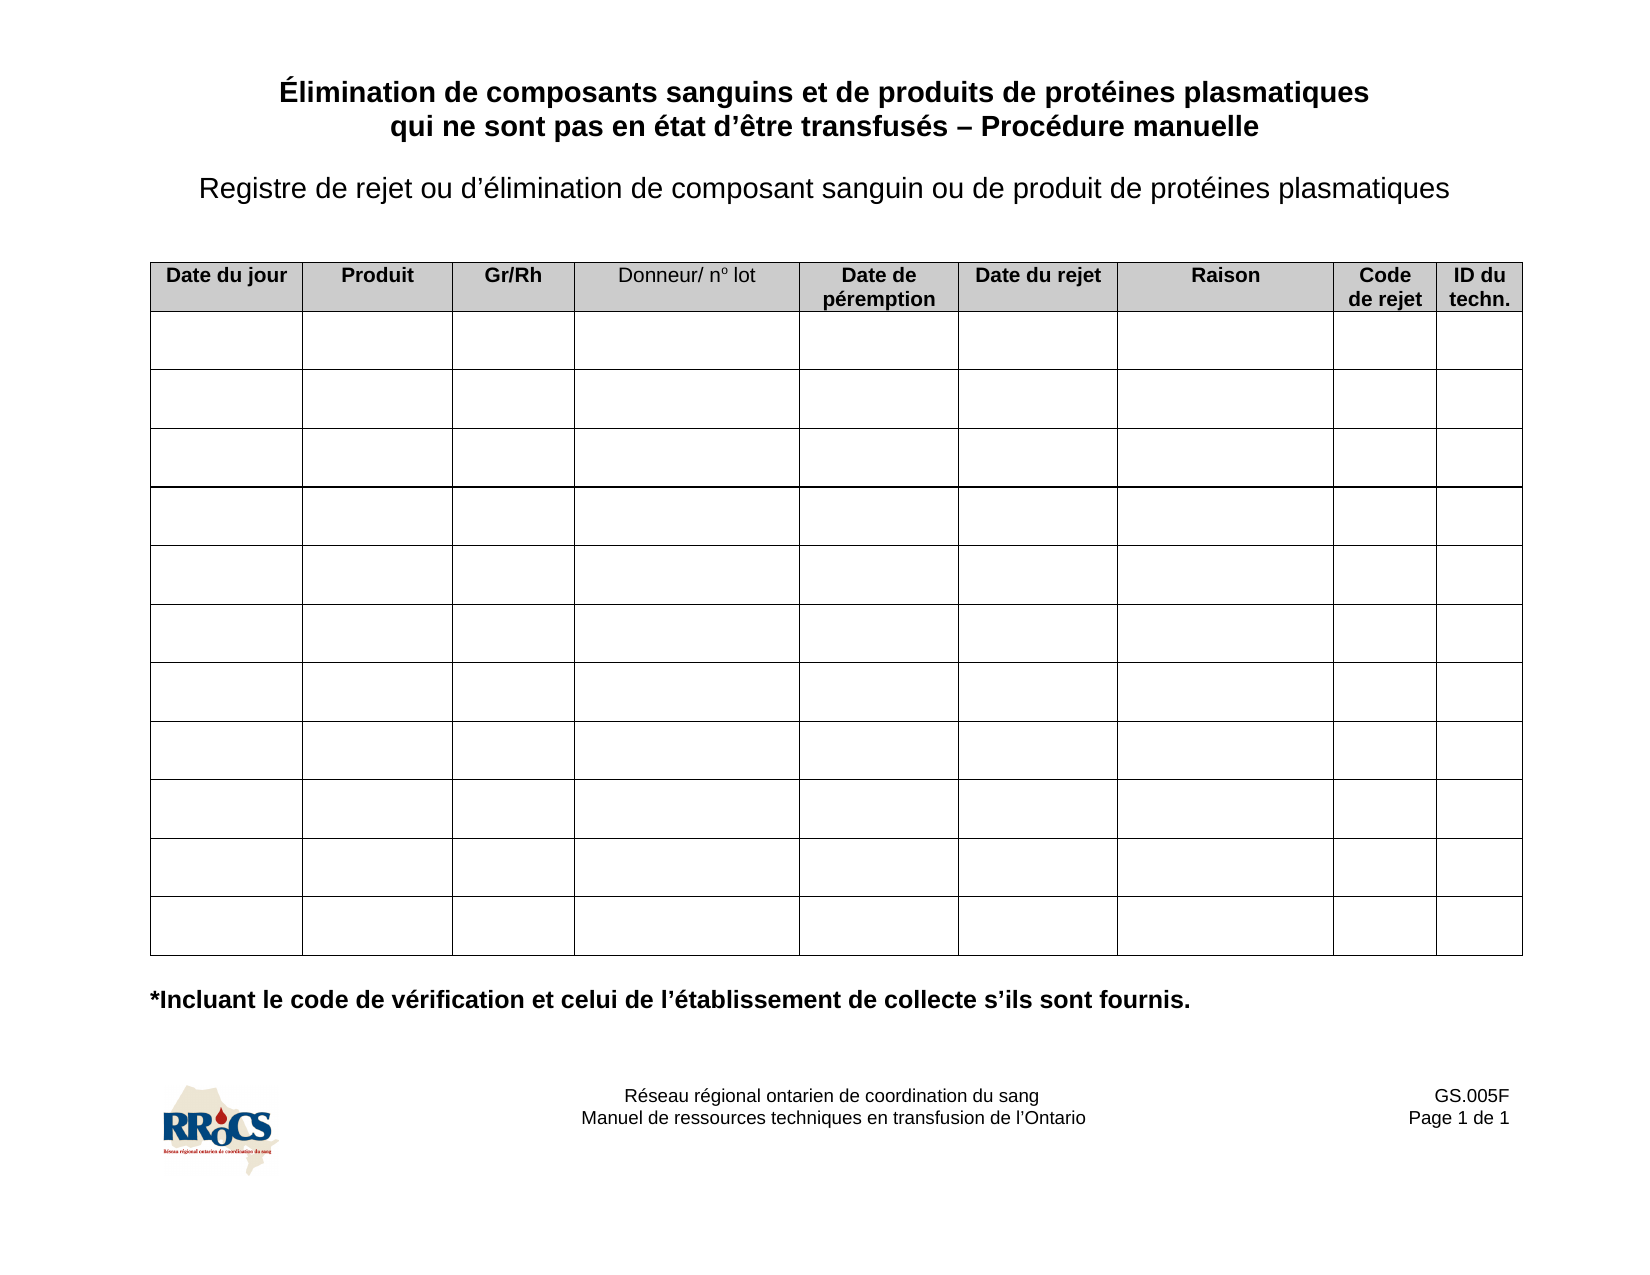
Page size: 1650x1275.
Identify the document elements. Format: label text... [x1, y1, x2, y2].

table_cell [959, 605, 1117, 662]
table_cell [1334, 429, 1436, 486]
table_cell [1118, 488, 1333, 545]
text *Incluant le code de vérification et celui de l’établissement de collecte s’ils sont fournis. [150, 984, 1500, 1013]
table_cell [959, 488, 1117, 545]
table_cell [453, 312, 574, 369]
table_cell [1437, 897, 1522, 955]
table_cell [800, 663, 958, 721]
table_cell [959, 722, 1117, 779]
table_cell [151, 546, 302, 603]
table_header Date du rejet [959, 263, 1117, 311]
table_cell [151, 780, 302, 838]
table_header Donneur/ no lot [575, 263, 799, 311]
table_cell [303, 722, 452, 779]
table_cell [575, 839, 799, 896]
table_cell [1334, 897, 1436, 955]
table_header ID du techn. [1437, 263, 1522, 311]
table_cell [1437, 370, 1522, 428]
table_cell [151, 312, 302, 369]
table_header Produit [303, 263, 452, 311]
table_cell [303, 312, 452, 369]
table_cell [303, 605, 452, 662]
table_cell [453, 429, 574, 486]
table_cell [1437, 546, 1522, 603]
table_cell [800, 312, 958, 369]
table_cell [1118, 722, 1333, 779]
table_cell [453, 839, 574, 896]
table_cell [800, 722, 958, 779]
table_cell [1437, 780, 1522, 838]
table_cell [1118, 839, 1333, 896]
table_cell [1437, 663, 1522, 721]
table_cell [575, 370, 799, 428]
table_cell [800, 897, 958, 955]
table_header Code de rejet [1334, 263, 1436, 311]
table_cell [800, 780, 958, 838]
table_cell [303, 663, 452, 721]
table_cell [151, 370, 302, 428]
table_cell [1334, 780, 1436, 838]
table_cell [1334, 663, 1436, 721]
table_cell [303, 839, 452, 896]
table_cell [453, 488, 574, 545]
table_cell [1334, 839, 1436, 896]
table_cell [151, 897, 302, 955]
table_cell [1118, 897, 1333, 955]
table_cell [151, 605, 302, 662]
table_cell [959, 839, 1117, 896]
table_cell [800, 370, 958, 428]
table_cell [959, 429, 1117, 486]
table_cell [1118, 780, 1333, 838]
table_cell [575, 663, 799, 721]
table_header Raison [1118, 263, 1333, 311]
table_cell [1334, 546, 1436, 603]
table_cell [453, 663, 574, 721]
table_cell [1437, 839, 1522, 896]
table_cell [151, 488, 302, 545]
table_cell [303, 546, 452, 603]
table_cell [575, 312, 799, 369]
table_cell [1437, 605, 1522, 662]
table_cell [959, 897, 1117, 955]
table_cell [453, 780, 574, 838]
table_cell [303, 488, 452, 545]
table_header Gr/Rh [453, 263, 574, 311]
table_cell [453, 897, 574, 955]
table_cell [151, 839, 302, 896]
table_cell [575, 605, 799, 662]
table_cell [1118, 312, 1333, 369]
table_cell [1118, 663, 1333, 721]
table_cell [151, 429, 302, 486]
table_cell [800, 429, 958, 486]
table_cell [1334, 312, 1436, 369]
table_cell [1334, 370, 1436, 428]
table_cell [959, 780, 1117, 838]
table_cell [303, 429, 452, 486]
table_cell [1118, 605, 1333, 662]
table_cell [303, 897, 452, 955]
table_cell [959, 312, 1117, 369]
table_cell [303, 370, 452, 428]
table_cell [1334, 722, 1436, 779]
table_cell [453, 370, 574, 428]
table_cell [151, 663, 302, 721]
table_cell [800, 839, 958, 896]
table_cell [1437, 429, 1522, 486]
picture [163, 1085, 279, 1176]
table_cell [1437, 312, 1522, 369]
table_cell [151, 722, 302, 779]
table_cell [1334, 605, 1436, 662]
table_header Date de péremption [800, 263, 958, 311]
table_cell [575, 897, 799, 955]
table_cell [800, 488, 958, 545]
table_cell [453, 546, 574, 603]
table_cell [1118, 546, 1333, 603]
table_cell [959, 663, 1117, 721]
table_cell [959, 546, 1117, 603]
table_cell [575, 722, 799, 779]
table_cell [575, 429, 799, 486]
table_cell [575, 488, 799, 545]
table_cell [453, 722, 574, 779]
table_cell [453, 605, 574, 662]
table_cell [1118, 370, 1333, 428]
table_cell [1437, 488, 1522, 545]
table_cell [1118, 429, 1333, 486]
table_cell [575, 780, 799, 838]
table_cell [1334, 488, 1436, 545]
table_cell [1437, 722, 1522, 779]
table_cell [575, 546, 799, 603]
table_header Date du jour [151, 263, 302, 311]
table_cell [800, 546, 958, 603]
table_cell [800, 605, 958, 662]
table_cell [303, 780, 452, 838]
table_cell [959, 370, 1117, 428]
